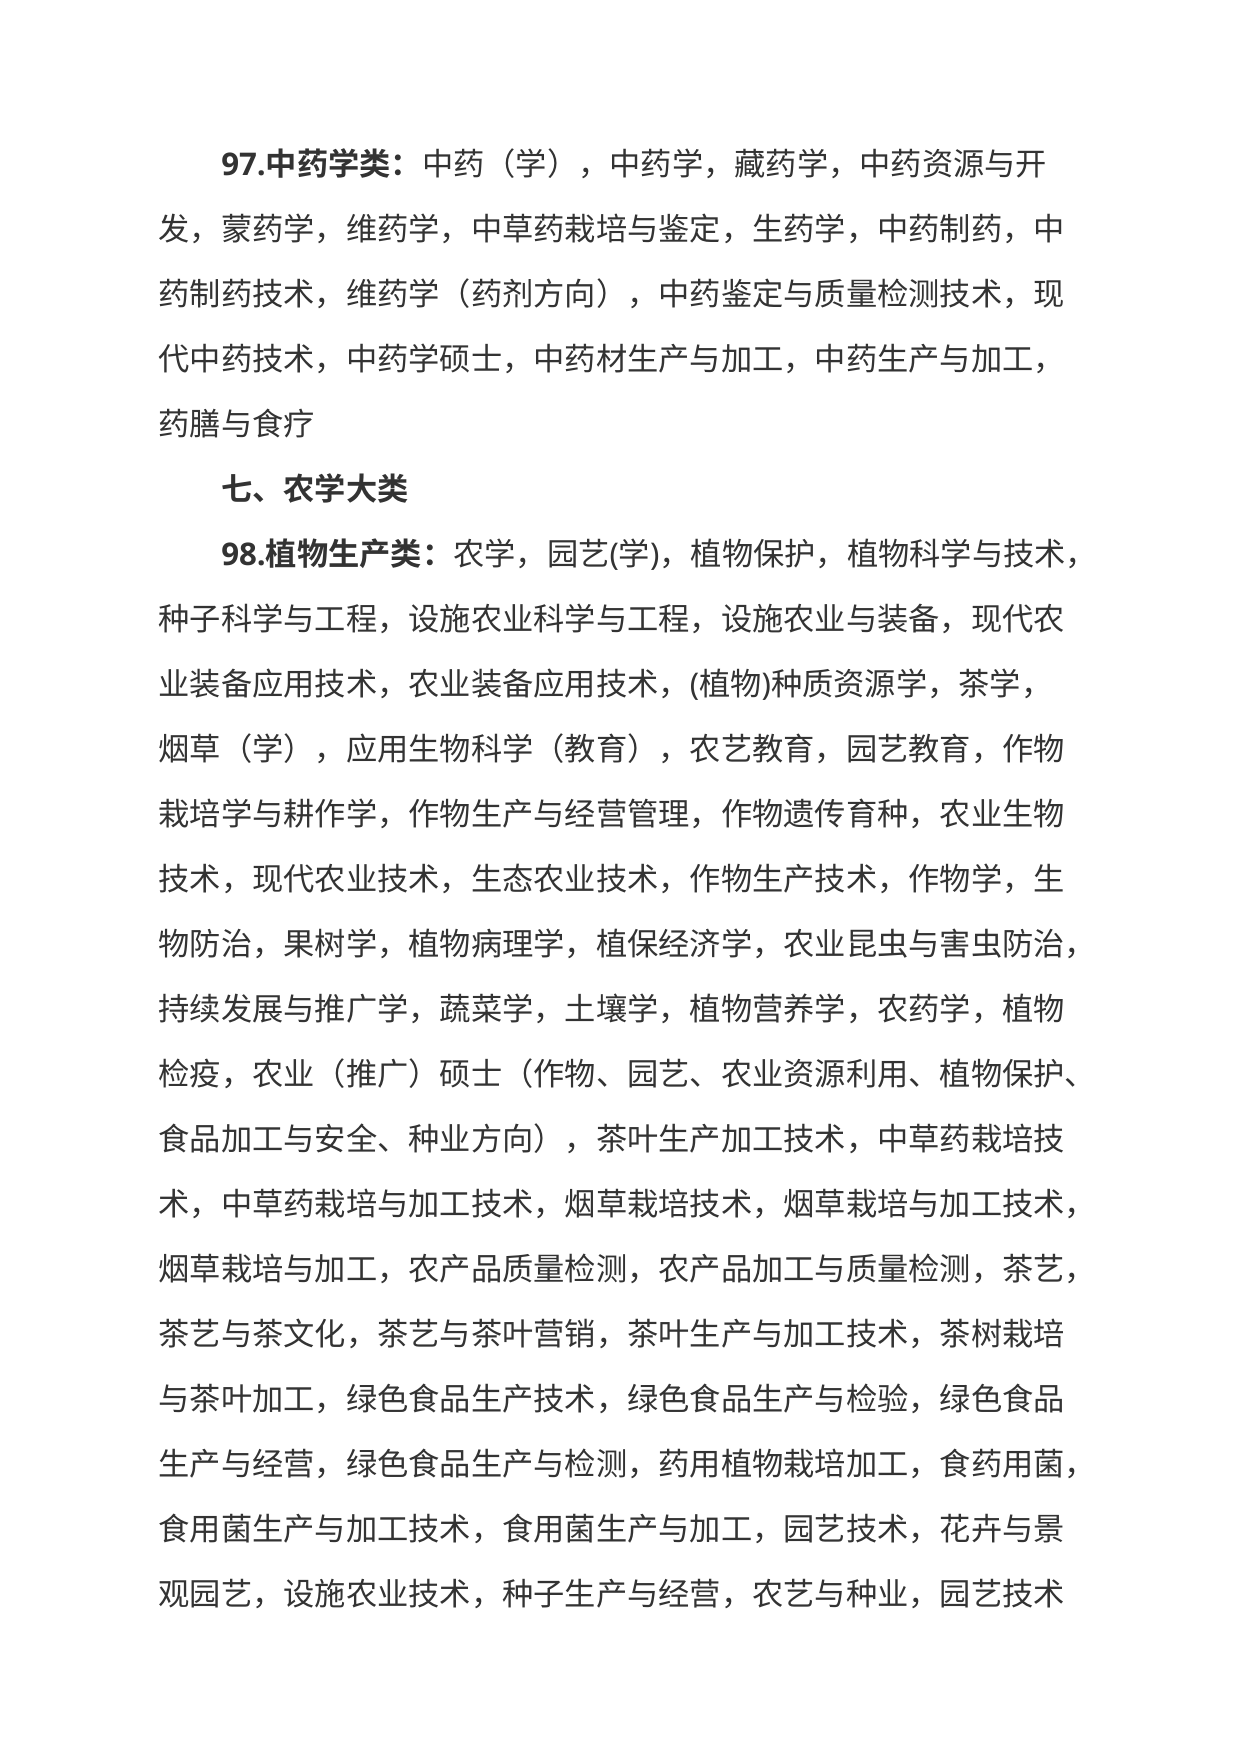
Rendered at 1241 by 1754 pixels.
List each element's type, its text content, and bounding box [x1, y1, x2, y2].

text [158, 519, 1076, 1624]
text 97.中药学类：中药（学），中药学，藏药学，中药资源与开发，蒙药学，维药学，中草药栽培与鉴定，生药学，中药制药，中药制药技术，维药学（药剂方向），中药鉴定与质量检测技术，现代中药技术，中药学硕士，中药材生产与加工，中药生产与加工，药膳与食疗 [158, 129, 1076, 454]
text 七、农学大类 [158, 454, 1076, 519]
